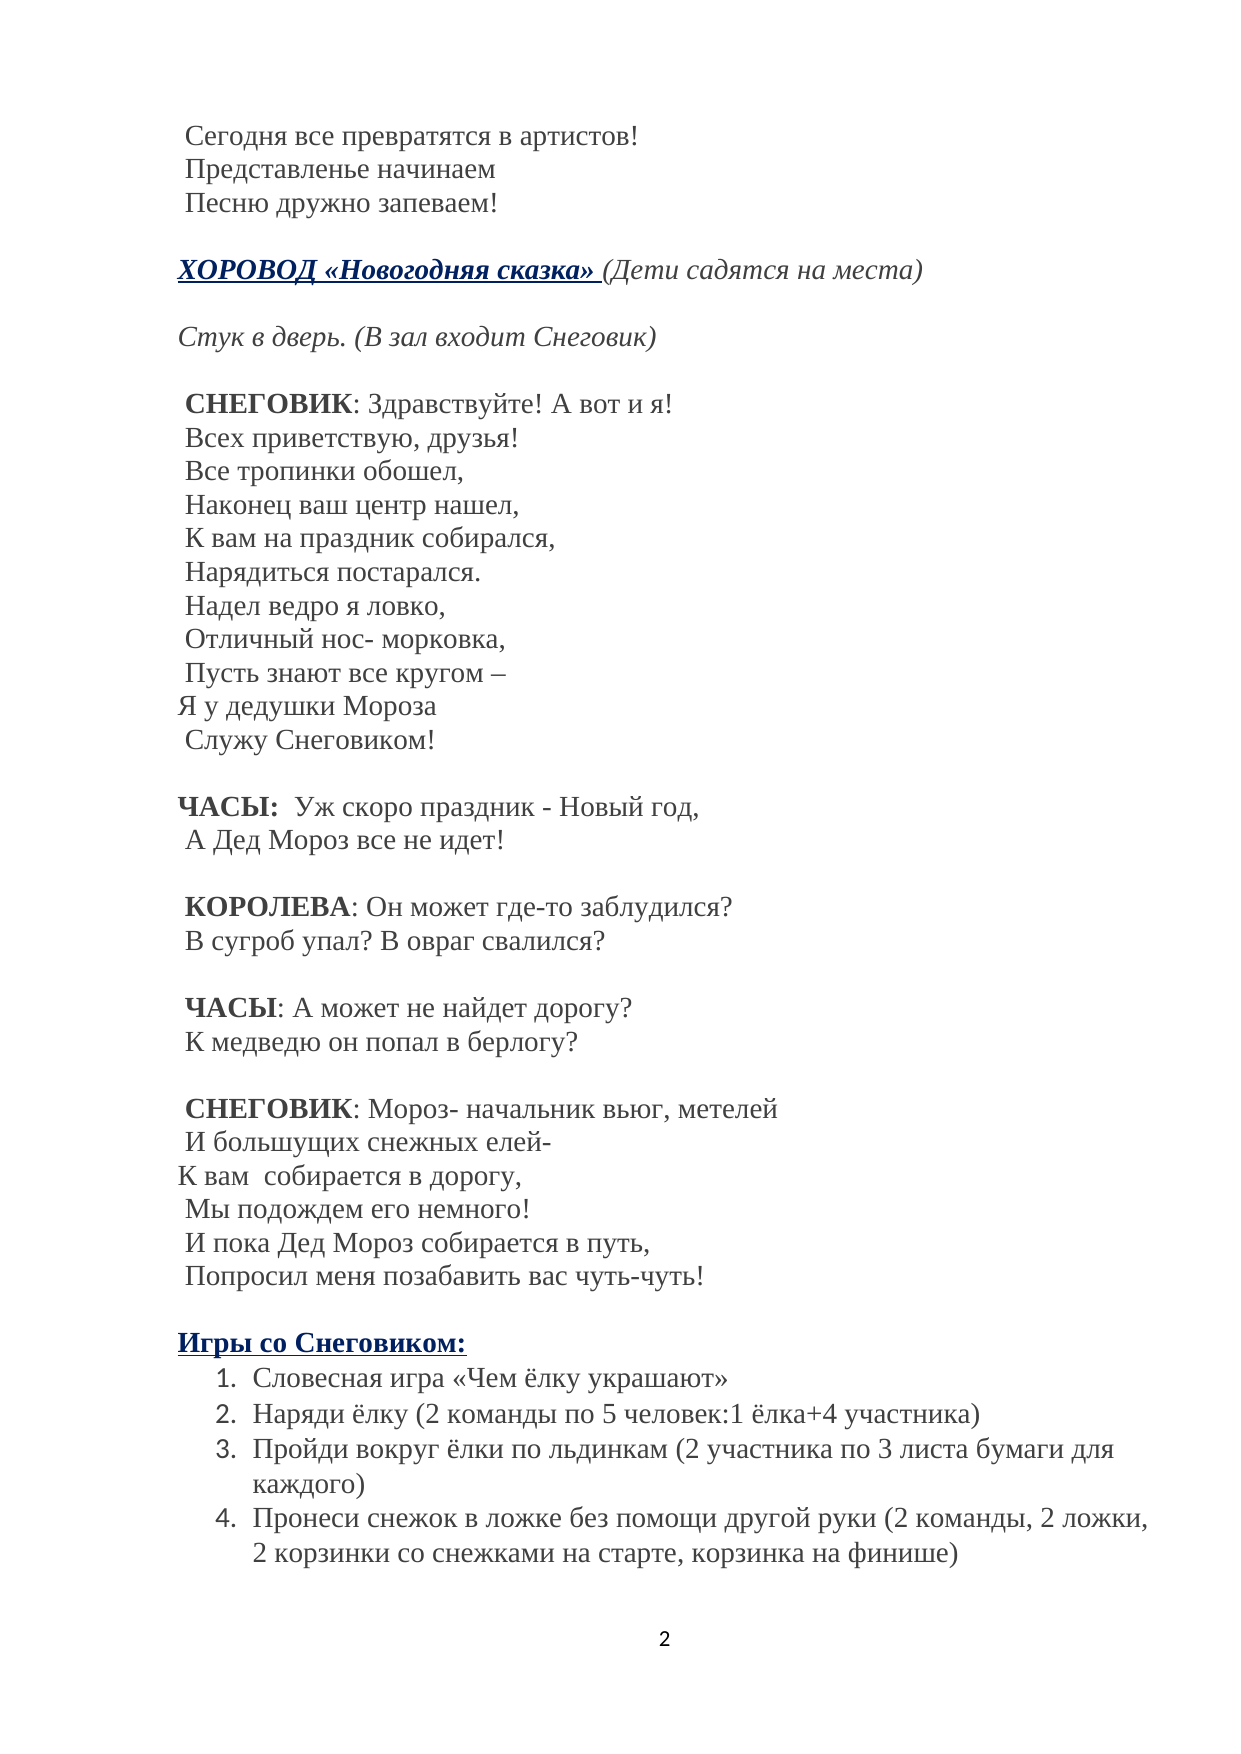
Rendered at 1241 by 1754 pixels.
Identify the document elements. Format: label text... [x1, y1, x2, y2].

text К медведю он попал в берлогу? [177, 1024, 1152, 1057]
text КОРОЛЕВА: Он может где-то заблудился? [177, 889, 1152, 923]
list Наряди ёлку (2 команды по 5 человек:1 ёлка+4 участника) [215, 1395, 1152, 1430]
text Сегодня все превратятся в артистов! [177, 118, 1152, 152]
text Попросил меня позабавить вас чуть-чуть! [177, 1258, 1152, 1292]
text Нарядиться постарался. [177, 554, 1152, 588]
list Пройди вокруг ёлки по льдинкам (2 участника по 3 листа бумаги для каждого) [215, 1430, 1152, 1499]
text Песню дружно запеваем! [177, 185, 1152, 219]
text ЧАСЫ: Уж скоро праздник - Новый год, [177, 789, 1152, 822]
text И большущих снежных елей- [177, 1124, 1152, 1158]
text Стук в дверь. (В зал входит Снеговик) [177, 319, 1152, 353]
text Мы подождем его немного! [177, 1191, 1152, 1225]
text Служу Снеговиком! [177, 722, 1152, 755]
text Игры со Снеговиком: [177, 1326, 1152, 1359]
text Все тропинки обошел, [177, 453, 1152, 487]
text Всех приветствую, друзья! [177, 420, 1152, 453]
text К вам на праздник собирался, [177, 521, 1152, 554]
list Пронеси снежок в ложке без помощи другой руки (2 команды, 2 ложки, 2 корзинки со снежками на старте, корзинка на финише) [215, 1499, 1152, 1569]
text ХОРОВОД «Новогодняя сказка» (Дети садятся на места) [177, 252, 1152, 286]
text СНЕГОВИК: Здравствуйте! А вот и я! [177, 386, 1152, 420]
text В сугроб упал? В овраг свалился? [177, 923, 1152, 957]
text Я у дедушки Мороза [177, 688, 1152, 722]
text А Дед Мороз все не идет! [177, 822, 1152, 856]
text И пока Дед Мороз собирается в путь, [177, 1225, 1152, 1258]
text Наконец ваш центр нашел, [177, 487, 1152, 521]
text К вам собирается в дорогу, [177, 1158, 1152, 1191]
text Отличный нос- морковка, [177, 621, 1152, 655]
text Представленье начинаем [177, 152, 1152, 185]
text Надел ведро я ловко, [177, 588, 1152, 621]
text Пусть знают все кругом – [177, 655, 1152, 688]
text ЧАСЫ: А может не найдет дорогу? [177, 990, 1152, 1024]
text СНЕГОВИК: Мороз- начальник вьюг, метелей [177, 1091, 1152, 1124]
list Словесная игра «Чем ёлку украшают» [215, 1359, 1152, 1395]
